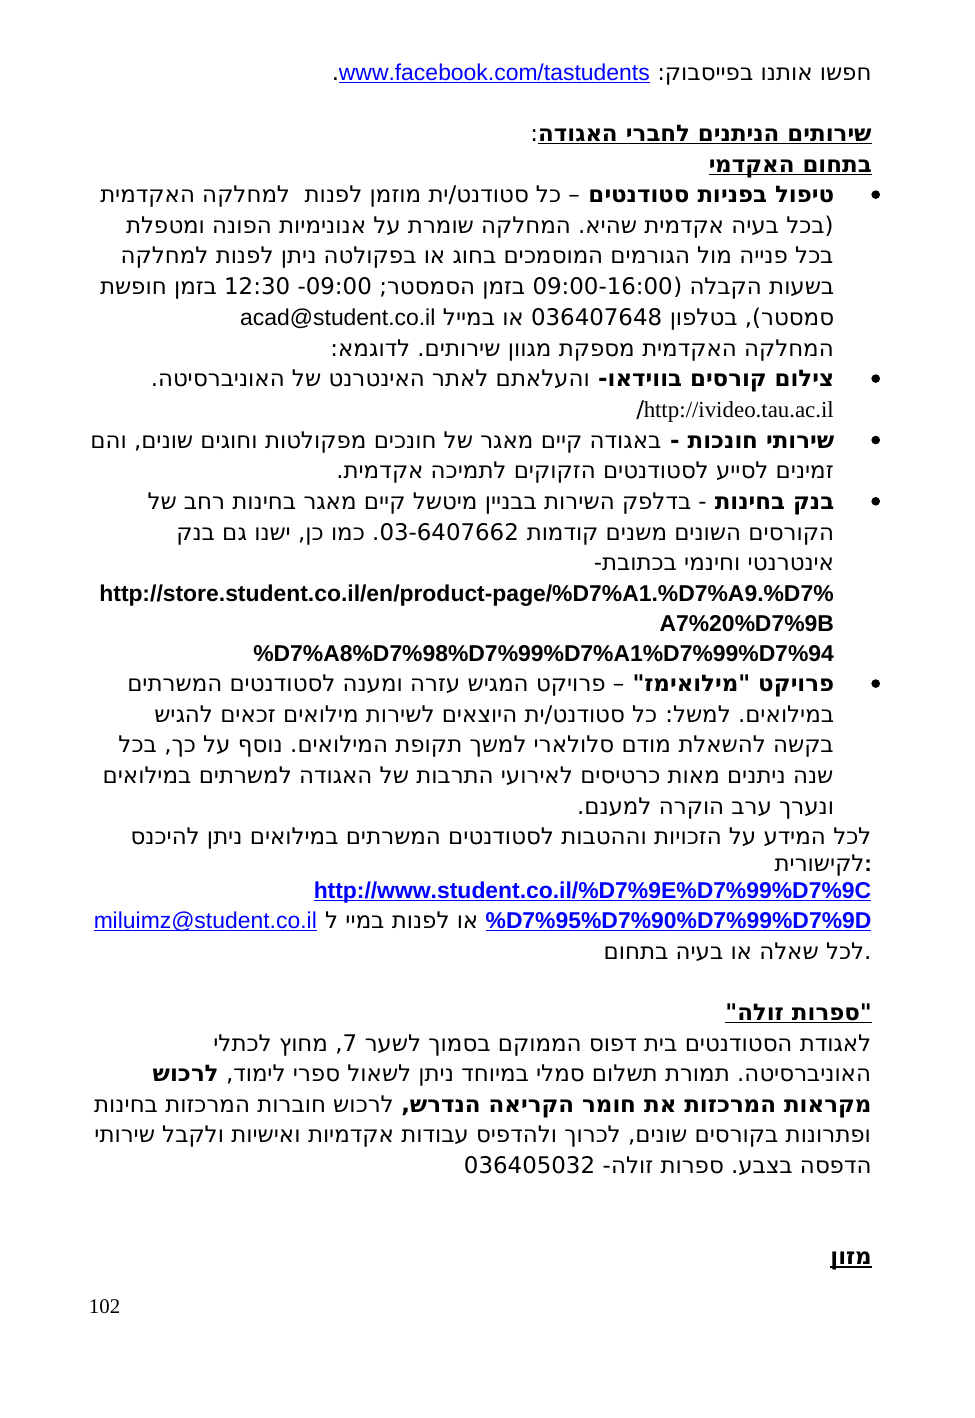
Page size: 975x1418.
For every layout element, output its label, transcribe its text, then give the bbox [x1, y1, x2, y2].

text http://www.student.co.il/%D7%9E%D7%99%D7%9C%D7%95%D7%90%D7%99%D7%9D או לפנות במיי ל miluimz@student.co.il .לכל שאלה או בעיה בתחום [89, 877, 872, 965]
text לאגודת הסטודנטים בית דפוס הממוקם בסמוך לשער 7, מחוץ לכתלי האוניברסיטה. תמורת תשלום סמלי במיוחד ניתן לשאול ספרי לימוד, לרכוש מקראות המרכזות את חומר הקריאה הנדרש, לרכוש חוברות המרכזות בחינות ופתרונות בקורסים שונים, לכרוך ולהדפיס עבודות אקדמיות ואישיות ולקבל שירותי הדפסה בצבע. ספרות זולה- 036405032 [89, 1030, 872, 1179]
text בתחום האקדמי [89, 151, 872, 177]
list שירותי חונכות - באגודה קיים מאגר של חונכים מפקולטות וחוגים שונים, והם זמינים לסייע לסטודנטים הזקוקים לתמיכה אקדמית. [89, 427, 872, 484]
text המחלקה האקדמית מספקת מגוון שירותים. לדוגמא: [89, 335, 834, 361]
list טיפול בפניות סטודנטים – כל סטודנט/ית מוזמן לפנות למחלקה האקדמית (בכל בעיה אקדמית שהיא. המחלקה שומרת על אנונימיות הפונה ומטפלת בכל פנייה מול הגורמים המוסמכים בחוג או בפקולטה ניתן לפנות למחלקה בשעות הקבלה (09:00-16:00 בזמן הסמסטר; 09:00- 12:30 בזמן חופשת סמסטר), בטלפון 036407648 או במייל acad@student.co.il [89, 181, 872, 331]
list פרויקט "מילואימז" – פרויקט המגיש עזרה ומענה לסטודנטים המשרתים במילואים. למשל: כל סטודנט/ית היוצאים לשירות מילואים זכאים להגיש בקשה להשאלת מודם סלולארי למשך תקופת המילואים. נוסף על כך, בכל שנה ניתנים מאות כרטיסים לאירועי התרבות של האגודה למשרתים במילואים ונערך ערב הוקרה למענם. [89, 670, 872, 819]
text לכל המידע על הזכויות וההטבות לסטודנטים המשרתים במילואים ניתן להיכנס לקישורית: [89, 823, 872, 877]
text "ספרות זולה" [89, 999, 872, 1026]
list צילום קורסים בווידאו- והעלאתם לאתר האינטרנט של האוניברסיטה. http://ivideo.tau.ac.il/ [89, 365, 872, 423]
text שירותים הניתנים לחברי האגודה: [89, 120, 872, 147]
text מזון [89, 1243, 872, 1270]
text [89, 59, 872, 86]
list בנק בחינות - בדלפק השירות בבניין מיטשל קיים מאגר בחינות רחב של הקורסים השונים משנים קודמות 03-6407662. כמו כן, ישנו גם בנק אינטרנטי וחינמי בכתובת- http://store.student.co.il/en/product-page/%D7%A1.%D7%A9.%D7%A7%20%D7%9B%D7%A8%D7%98%D7%99%D7%A1%D7%99%D7%94 [89, 488, 872, 667]
